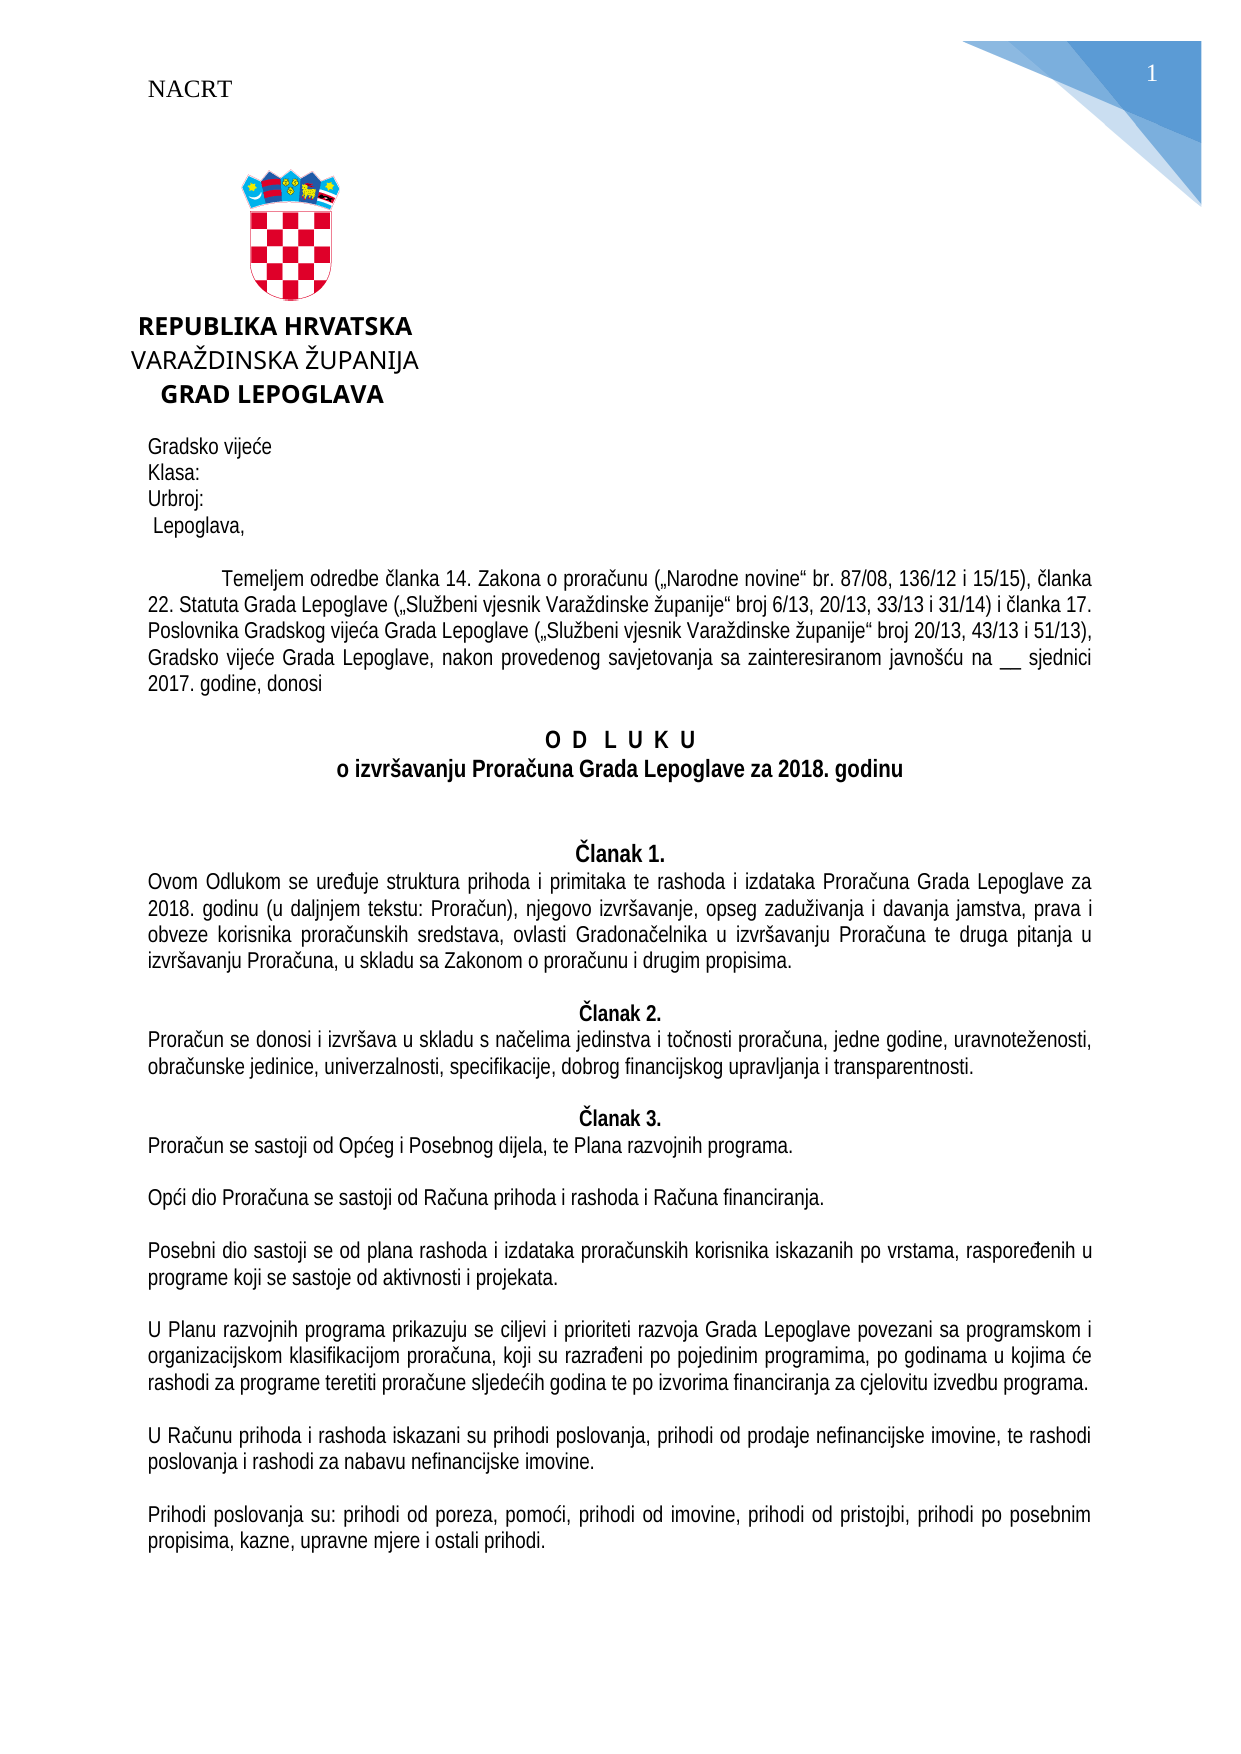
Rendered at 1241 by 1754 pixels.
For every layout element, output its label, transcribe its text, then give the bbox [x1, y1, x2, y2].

text Posebni dio sastoji se od plana rashoda i izdataka proračunskih korisnika iskazanih po vrstama, raspoređenih u programe koji se sastoje od aktivnosti i projekata. [148, 1237, 1093, 1290]
text Gradsko vijeće [148, 433, 1093, 459]
text U Računu prihoda i rashoda iskazani su prihodi poslovanja, prihodi od prodaje nefinancijske imovine, te rashodi poslovanja i rashodi za nabavu nefinancijske imovine. [148, 1422, 1093, 1474]
text Proračun se sastoji od Općeg i Posebnog dijela, te Plana razvojnih programa. [148, 1132, 1093, 1158]
text Ovom Odlukom se uređuje struktura prihoda i primitaka te rashoda i izdataka Proračuna Grada Lepoglave za 2018. godinu (u daljnjem tekstu: Proračun), njegovo izvršavanje, opseg zaduživanja i davanja jamstva, prava i obveze korisnika proračunskih sredstava, ovlasti Gradonačelnika u izvršavanju Proračuna te druga pitanja u izvršavanju Proračuna, u skladu sa Zakonom o proračunu i drugim propisima. [148, 868, 1093, 973]
text Članak 3. [148, 1105, 1093, 1132]
picture [962, 41, 1202, 207]
text Proračun se donosi i izvršava u skladu s načelima jedinstva i točnosti proračuna, jedne godine, uravnoteženosti, obračunske jedinice, univerzalnosti, specifikacije, dobrog financijskog upravljanja i transparentnosti. [148, 1026, 1093, 1079]
text Članak 1. [148, 839, 1093, 868]
picture [241, 169, 340, 301]
text Klasa: [148, 459, 1093, 485]
text o izvršavanju Proračuna Grada Lepoglave za 2018. godinu [148, 753, 1093, 782]
text Članak 2. [148, 1000, 1093, 1026]
text Lepoglava, [148, 512, 1093, 538]
text Urbroj: [148, 485, 1093, 512]
text U Planu razvojnih programa prikazuju se ciljevi i prioriteti razvoja Grada Lepoglave povezani sa programskom i organizacijskom klasifikacijom proračuna, koji su razrađeni po pojedinim programima, po godinama u kojima će rashodi za programe teretiti proračune sljedećih godina te po izvorima financiranja za cjelovitu izvedbu programa. [148, 1316, 1093, 1395]
subtitle O D L U K U [148, 725, 1093, 753]
text Opći dio Proračuna se sastoji od Računa prihoda i rashoda i Računa financiranja. [148, 1184, 1093, 1211]
text Temeljem odredbe članka 14. Zakona o proračunu („Narodne novine“ br. 87/08, 136/12 i 15/15), članka 22. Statuta Grada Lepoglave („Službeni vjesnik Varaždinske županije“ broj 6/13, 20/13, 33/13 i 31/14) i članka 17. Poslovnika Gradskog vijeća Grada Lepoglave („Službeni vjesnik Varaždinske županije“ broj 20/13, 43/13 i 51/13), Gradsko vijeće Grada Lepoglave, nakon provedenog savjetovanja sa zainteresiranom javnošću na __ sjednici 2017. godine, donosi [148, 564, 1093, 696]
text Prihodi poslovanja su: prihodi od poreza, pomoći, prihodi od imovine, prihodi od pristojbi, prihodi po posebnim propisima, kazne, upravne mjere i ostali prihodi. [148, 1501, 1093, 1553]
